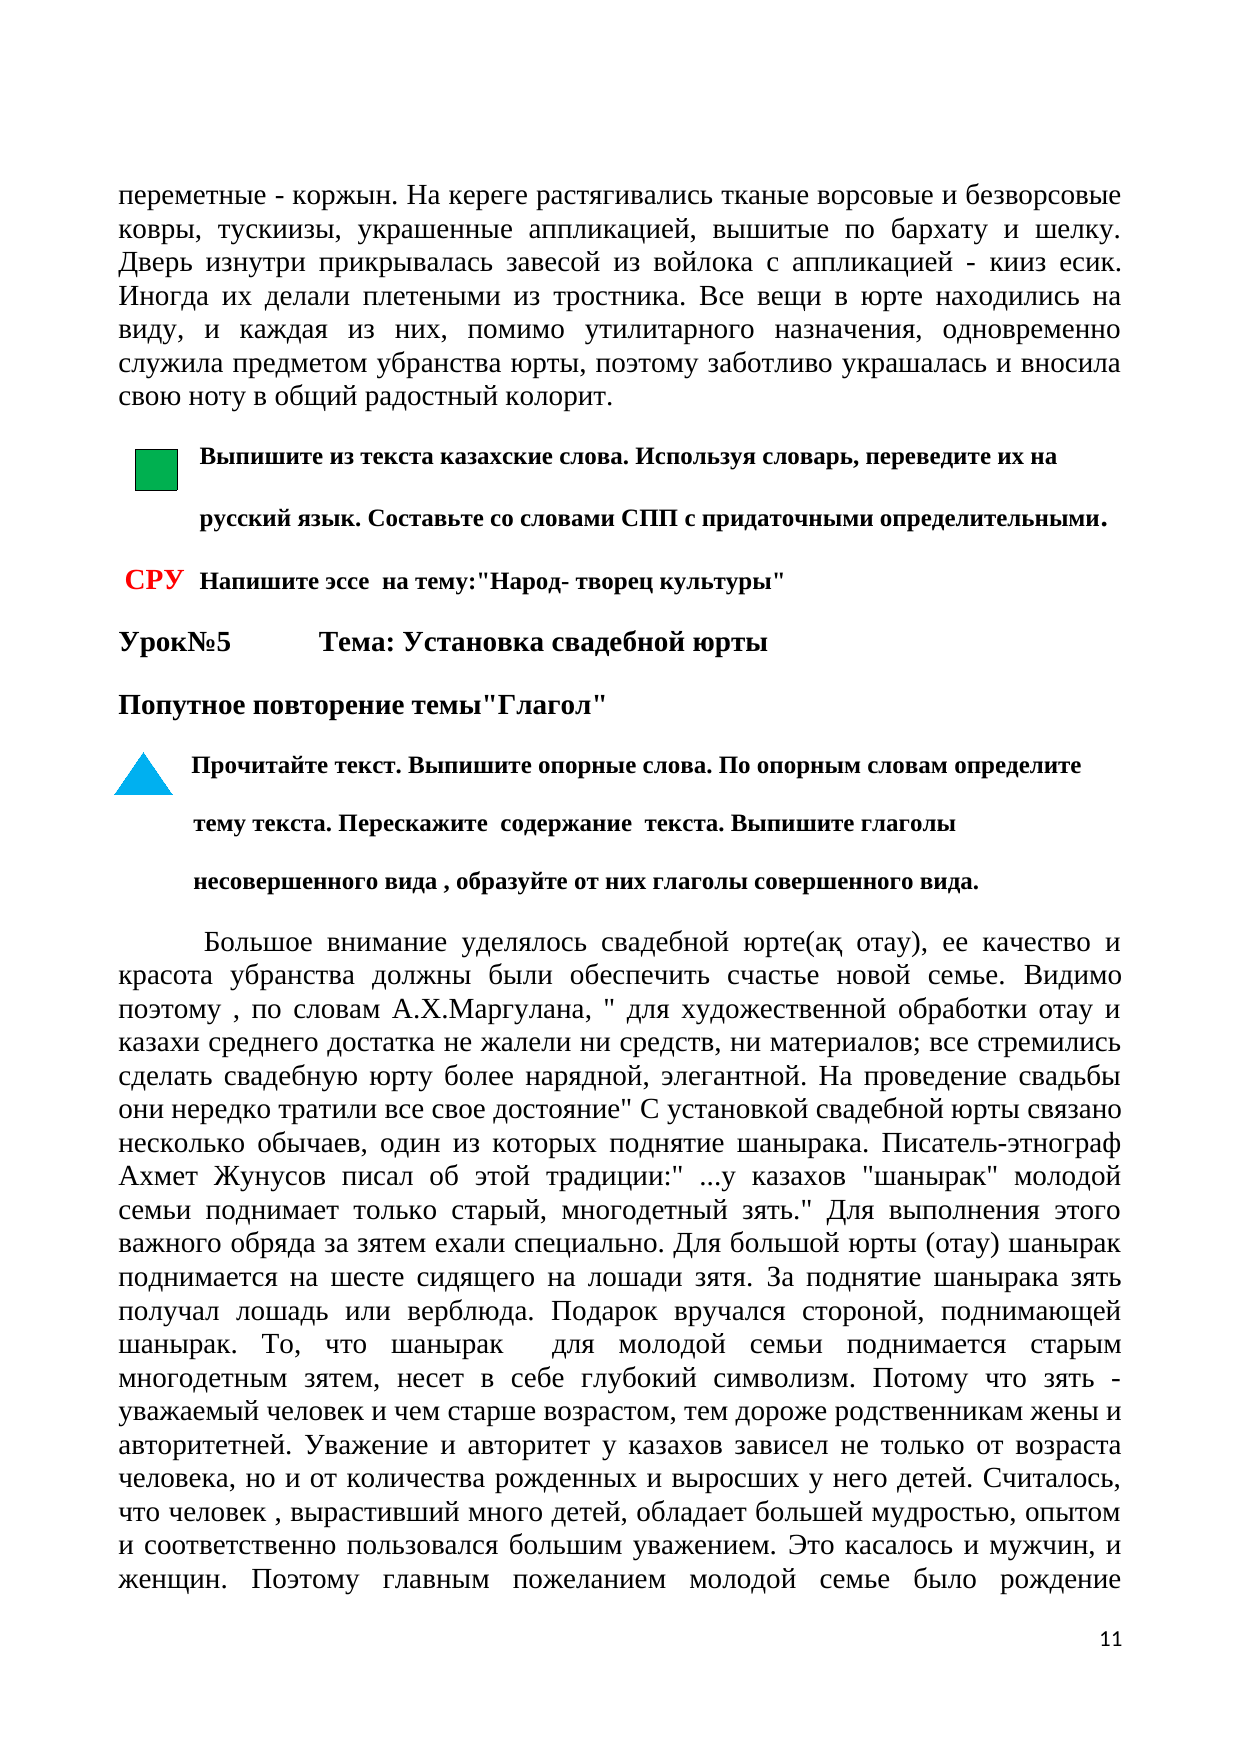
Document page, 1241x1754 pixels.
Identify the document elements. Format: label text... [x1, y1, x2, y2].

text Выпишите из текста казахские слова. Используя словарь, переведите их на [118, 441, 1122, 470]
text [118, 924, 1122, 1594]
text Попутное повторение темы"Глагол" [118, 687, 1122, 721]
text русский язык. Составьте со словами СПП с придаточными определительными. [118, 499, 1122, 533]
text Прочитайте текст. Выпишите опорные слова. По опорным словам определите [118, 750, 1122, 779]
text несовершенного вида , образуйте от них глаголы совершенного вида. [118, 866, 1122, 894]
text СРУ Напишите эссе на тему:"Народ- творец культуры" [118, 562, 1122, 595]
text Урок№5 Тема: Установка свадебной юрты [118, 624, 1122, 658]
text тему текста. Перескажите содержание текста. Выпишите глаголы [118, 808, 1122, 837]
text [118, 177, 1122, 412]
